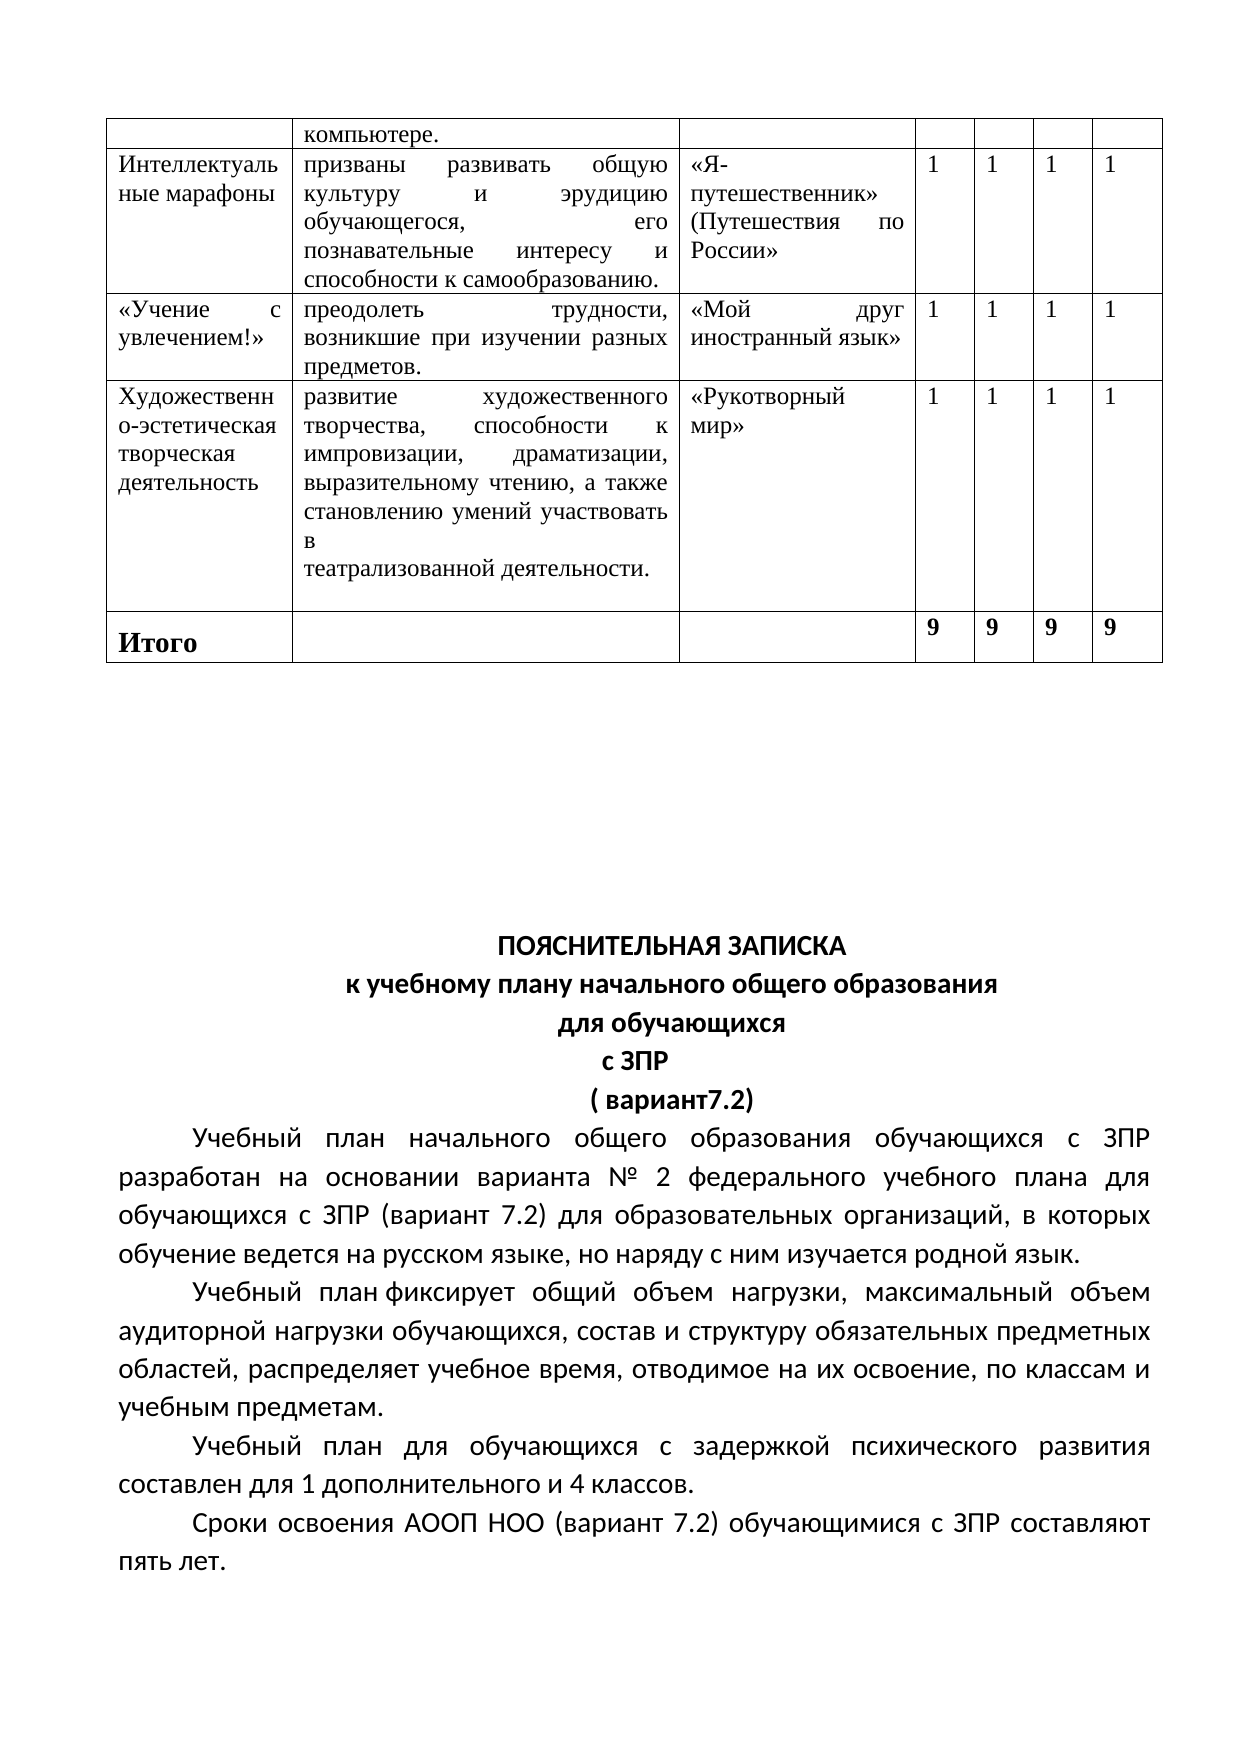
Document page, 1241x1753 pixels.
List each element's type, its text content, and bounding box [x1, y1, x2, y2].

table_cell 1 [1093, 294, 1162, 380]
table_cell 9 [975, 612, 1033, 662]
table_cell 9 [1034, 612, 1092, 662]
table_cell 1 [975, 119, 1033, 148]
table_cell Интеллектуальные марафоны [107, 149, 292, 293]
table_cell преодолеть трудности, возникшие при изучении разных предметов. [293, 294, 679, 380]
table_cell 1 [916, 149, 974, 293]
table_cell [680, 612, 915, 662]
table_cell призваны развивать общую культуру и эрудицию обучающегося, его познавательные интересу и способности к самообразованию. [293, 149, 679, 293]
table_cell развитие художественного творчества, способности к импровизации, драматизации, выразительному чтению, а также становлению умений участвовать в театрализованной деятельности. [293, 381, 679, 611]
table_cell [293, 119, 679, 148]
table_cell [680, 119, 915, 148]
table_cell 1 [1034, 294, 1092, 380]
table_cell Художественно-эстетическая творческая деятельность [107, 381, 292, 611]
text Учебный план начального общего образования обучающихся с ЗПР разработан на основании варианта № 2 федерального учебного плана для обучающихся с ЗПР (вариант 7.2) для образовательных организаций, в которых обучение ведется на русском языке, но наряду с ним изучается родной язык. [118, 1119, 1152, 1270]
table_cell 1 [1034, 149, 1092, 293]
table_cell 1 [975, 149, 1033, 293]
table_cell 9 [916, 612, 974, 662]
table_cell «Рукотворный мир» [680, 381, 915, 611]
text Сроки освоения АООП НОО (вариант 7.2) обучающимися с ЗПР составляют пять лет. [118, 1504, 1152, 1578]
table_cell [107, 119, 292, 148]
table_cell 9 [1093, 612, 1162, 662]
table_cell 1 [1093, 381, 1162, 611]
text Учебный план для обучающихся с задержкой психического развития составлен для 1 дополнительного и 4 классов. [118, 1427, 1152, 1501]
text Учебный план фиксирует общий объем нагрузки, максимальный объем аудиторной нагрузки обучающихся, состав и структуру обязательных предметных областей, распределяет учебное время, отводимое на их освоение, по классам и учебным предметам. [118, 1273, 1152, 1424]
table_cell «Учение с увлечением!» [107, 294, 292, 380]
table_cell 1 [1034, 119, 1092, 148]
text к учебному плану начального общего образования [118, 966, 1152, 1001]
table_cell 1 [1034, 381, 1092, 611]
text ПОЯСНИТЕЛЬНАЯ ЗАПИСКА [118, 927, 1152, 963]
text для обучающихся с ЗПР [118, 1004, 1152, 1078]
table_cell 1 [916, 119, 974, 148]
table_cell 1 [1093, 119, 1162, 148]
table_cell 1 [975, 381, 1033, 611]
table_cell [293, 612, 679, 662]
table_cell Итого [107, 612, 292, 662]
table_cell «Мой друг иностранный язык» [680, 294, 915, 380]
text ( вариант7.2) [118, 1081, 1152, 1117]
table_cell 1 [975, 294, 1033, 380]
table_cell 1 [916, 294, 974, 380]
table_cell 1 [1093, 149, 1162, 293]
table_cell 1 [916, 381, 974, 611]
table_cell «Я-путешественник» (Путешествия по России» [680, 149, 915, 293]
